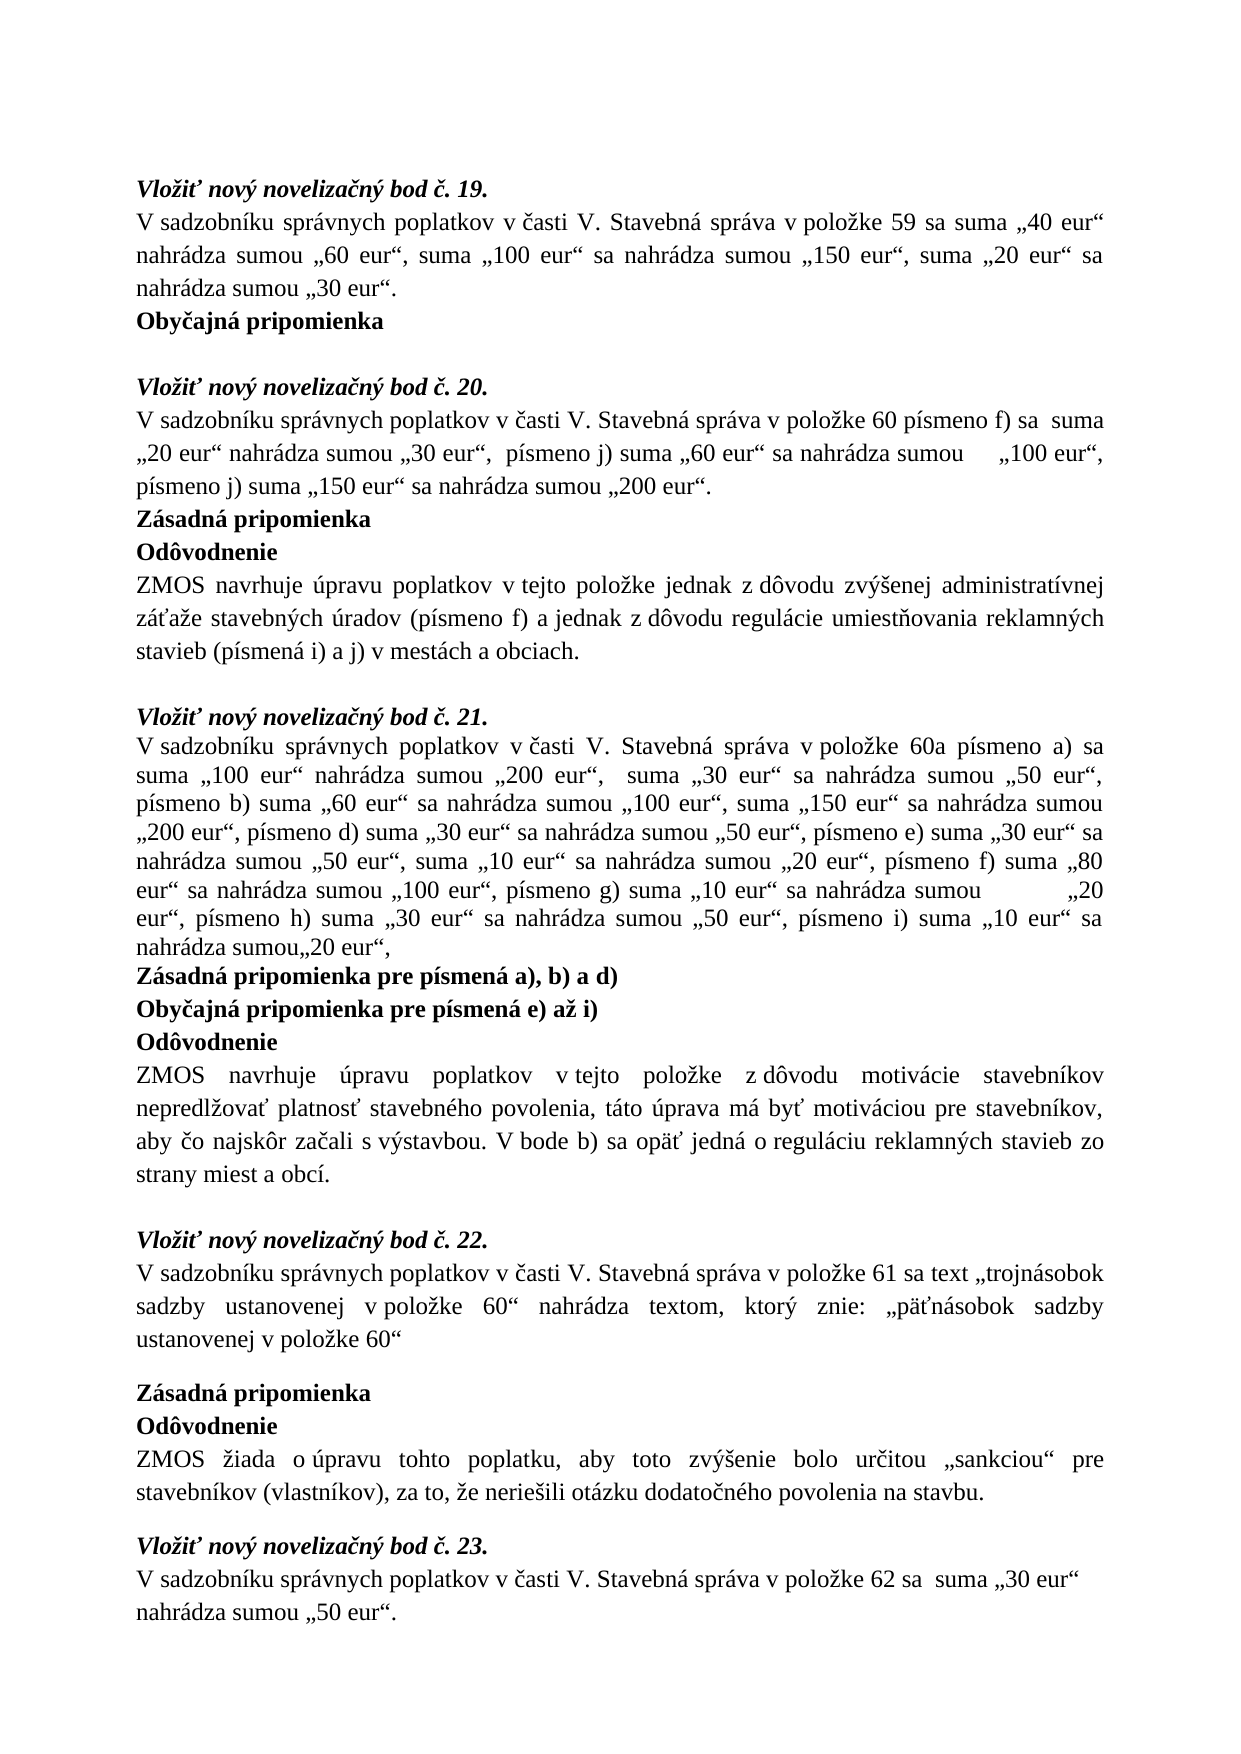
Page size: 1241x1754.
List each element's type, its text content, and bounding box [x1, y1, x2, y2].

text Obyčajná pripomienka pre písmená e) až i) [136, 994, 1104, 1023]
text Zásadná pripomienka [136, 504, 1104, 533]
text Odôvodnenie [136, 1411, 1104, 1440]
text ZMOS navrhuje úpravu poplatkov v tejto položke z dôvodu motivácie stavebníkov nepredlžovať platnosť stavebného povolenia, táto úprava má byť motiváciou pre stavebníkov, aby čo najskôr začali s výstavbou. V bode b) sa opäť jedná o reguláciu reklamných stavieb zo strany miest a obcí. [136, 1060, 1104, 1188]
text V sadzobníku správnych poplatkov v časti V. Stavebná správa v položke 59 sa suma „40 eur“ nahrádza sumou „60 eur“, suma „100 eur“ sa nahrádza sumou „150 eur“, suma „20 eur“ sa nahrádza sumou „30 eur“. [136, 207, 1104, 302]
text V sadzobníku správnych poplatkov v časti V. Stavebná správa v položke 62 sa suma „30 eur“ nahrádza sumou „50 eur“. [136, 1564, 1104, 1626]
text Vložiť nový novelizačný bod č. 21. [136, 702, 1104, 731]
text Vložiť nový novelizačný bod č. 19. [136, 174, 1104, 203]
text V sadzobníku správnych poplatkov v časti V. Stavebná správa v položke 61 sa text „trojnásobok sadzby ustanovenej v položke 60“ nahrádza textom, ktorý znie: „päťnásobok sadzby ustanovenej v položke 60“ [136, 1258, 1104, 1353]
text Vložiť nový novelizačný bod č. 23. [136, 1531, 1104, 1560]
text Vložiť nový novelizačný bod č. 22. [136, 1225, 1104, 1254]
text Odôvodnenie [136, 1027, 1104, 1056]
text ZMOS žiada o úpravu tohto poplatku, aby toto zvýšenie bolo určitou „sankciou“ pre stavebníkov (vlastníkov), za to, že neriešili otázku dodatočného povolenia na stavbu. [136, 1444, 1104, 1506]
text ZMOS navrhuje úpravu poplatkov v tejto položke jednak z dôvodu zvýšenej administratívnej záťaže stavebných úradov (písmeno f) a jednak z dôvodu regulácie umiestňovania reklamných stavieb (písmená i) a j) v mestách a obciach. [136, 570, 1104, 665]
text Zásadná pripomienka pre písmená a), b) a d) [136, 961, 1104, 990]
text V sadzobníku správnych poplatkov v časti V. Stavebná správa v položke 60a písmeno a) sa suma „100 eur“ nahrádza sumou „200 eur“, suma „30 eur“ sa nahrádza sumou „50 eur“, písmeno b) suma „60 eur“ sa nahrádza sumou „100 eur“, suma „150 eur“ sa nahrádza sumou „200 eur“, písmeno d) suma „30 eur“ sa nahrádza sumou „50 eur“, písmeno e) suma „30 eur“ sa nahrádza sumou „50 eur“, suma „10 eur“ sa nahrádza sumou „20 eur“, písmeno f) suma „80 eur“ sa nahrádza sumou „100 eur“, písmeno g) suma „10 eur“ sa nahrádza sumou „20 eur“, písmeno h) suma „30 eur“ sa nahrádza sumou „50 eur“, písmeno i) suma „10 eur“ sa nahrádza sumou„20 eur“, [136, 731, 1104, 961]
text Vložiť nový novelizačný bod č. 20. [136, 372, 1104, 401]
text Zásadná pripomienka [136, 1378, 1104, 1407]
text V sadzobníku správnych poplatkov v časti V. Stavebná správa v položke 60 písmeno f) sa suma „20 eur“ nahrádza sumou „30 eur“, písmeno j) suma „60 eur“ sa nahrádza sumou „100 eur“, písmeno j) suma „150 eur“ sa nahrádza sumou „200 eur“. [136, 405, 1104, 500]
text Obyčajná pripomienka [136, 306, 1104, 335]
text Odôvodnenie [136, 537, 1104, 566]
